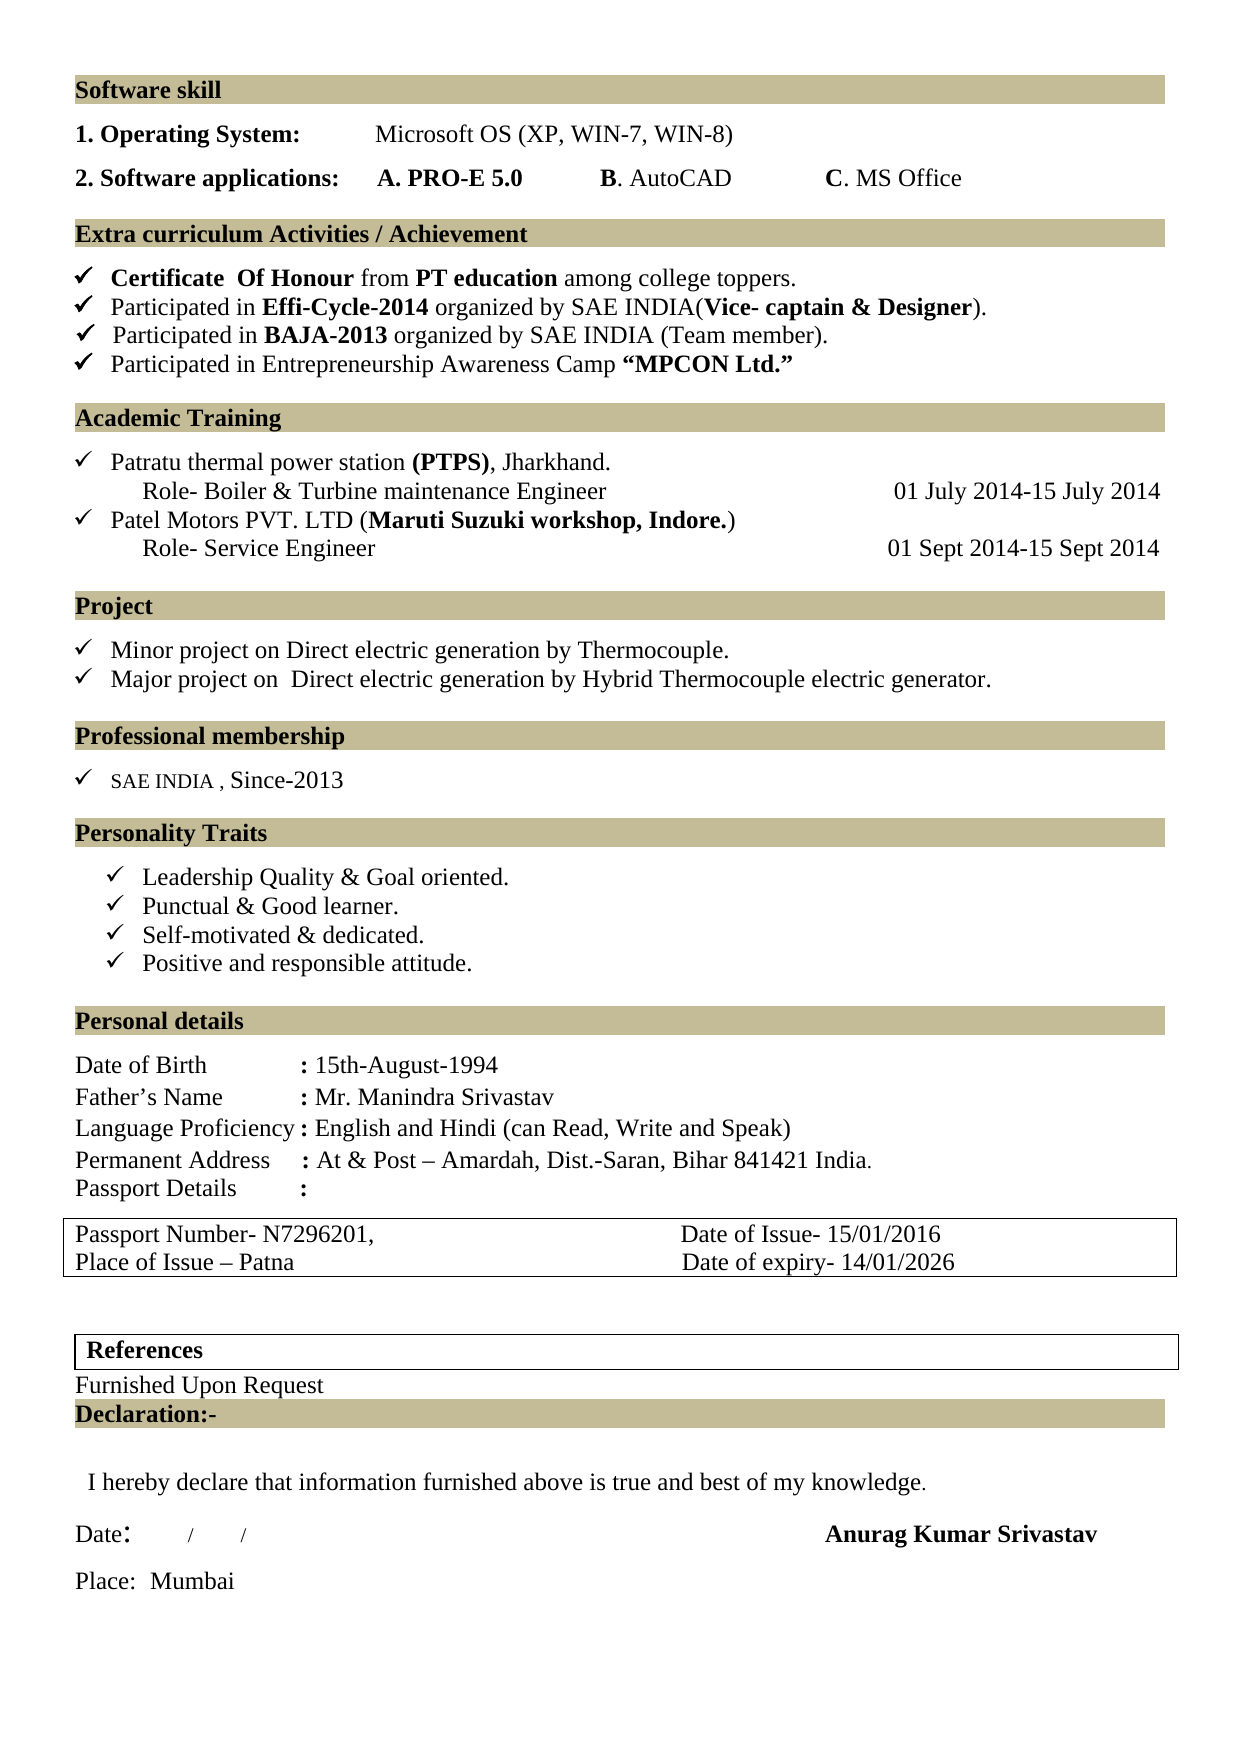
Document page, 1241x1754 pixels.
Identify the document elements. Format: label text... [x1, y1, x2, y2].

text Father’s Name : Mr. Manindra Srivastav [75, 1082, 1165, 1110]
text 1. Operating System: Microsoft OS (XP, WIN-7, WIN-8) [75, 119, 1165, 148]
list Certificate Of Honour from PT education among college toppers. [73, 263, 1165, 292]
text Personality Traits [75, 818, 1165, 847]
text Furnished Upon Request [75, 1370, 1165, 1399]
list Participated in BAJA-2013 organized by SAE INDIA (Team member). [75, 320, 1165, 349]
list Patel Motors PVT. LTD (Maruti Suzuki workshop, Indore.) [73, 505, 1165, 533]
text Professional membership [75, 721, 1165, 750]
text Permanent Address : At & Post – Amardah, Dist.-Saran, Bihar 841421 India. [75, 1145, 1165, 1173]
table_header Passport Number- N7296201, Date of Issue- 15/01/2016 Place of Issue – Patna Date of expiry- 14/01/2026 [64, 1219, 1176, 1276]
text Software skill [75, 75, 1165, 104]
list SAE INDIA , Since-2013 [73, 765, 1165, 794]
list Role- Service Engineer 01 Sept 2014-15 Sept 2014 [142, 533, 1165, 562]
text I hereby declare that information furnished above is true and best of my knowledge. [75, 1467, 1165, 1496]
text Personal details [75, 1006, 1165, 1035]
list Role- Boiler & Turbine maintenance Engineer 01 July 2014-15 July 2014 [142, 476, 1165, 505]
list Leadership Quality & Goal oriented. [104, 862, 1165, 891]
text Passport Details : [75, 1173, 1165, 1202]
list Participated in Entrepreneurship Awareness Camp “MPCON Ltd.” [73, 349, 1165, 378]
text Date: / / Anurag Kumar Srivastav [75, 1511, 1165, 1549]
table_header References [76, 1335, 1178, 1369]
text Extra curriculum Activities / Achievement [75, 219, 1165, 247]
text Language Proficiency : English and Hindi (can Read, Write and Speak) [75, 1113, 1165, 1142]
text Academic Training [75, 403, 1165, 432]
list Patratu thermal power station (PTPS), Jharkhand. [73, 447, 1165, 476]
list Punctual & Good learner. [104, 891, 1165, 920]
text Project [75, 591, 1165, 620]
list Positive and responsible attitude. [104, 948, 1165, 977]
text 2. Software applications: A. PRO-E 5.0 B. AutoCAD C. MS Office [75, 163, 1165, 192]
list Major project on Direct electric generation by Hybrid Thermocouple electric generator. [73, 664, 1165, 693]
text Place: Mumbai [75, 1566, 1165, 1594]
list Minor project on Direct electric generation by Thermocouple. [73, 635, 1165, 664]
list Participated in Effi-Cycle-2014 organized by SAE INDIA(Vice- captain & Designer). [73, 292, 1165, 320]
text Declaration:- [75, 1399, 1165, 1428]
text Date of Birth : 15th-August-1994 [75, 1050, 1165, 1079]
list Self-motivated & dedicated. [104, 920, 1165, 948]
